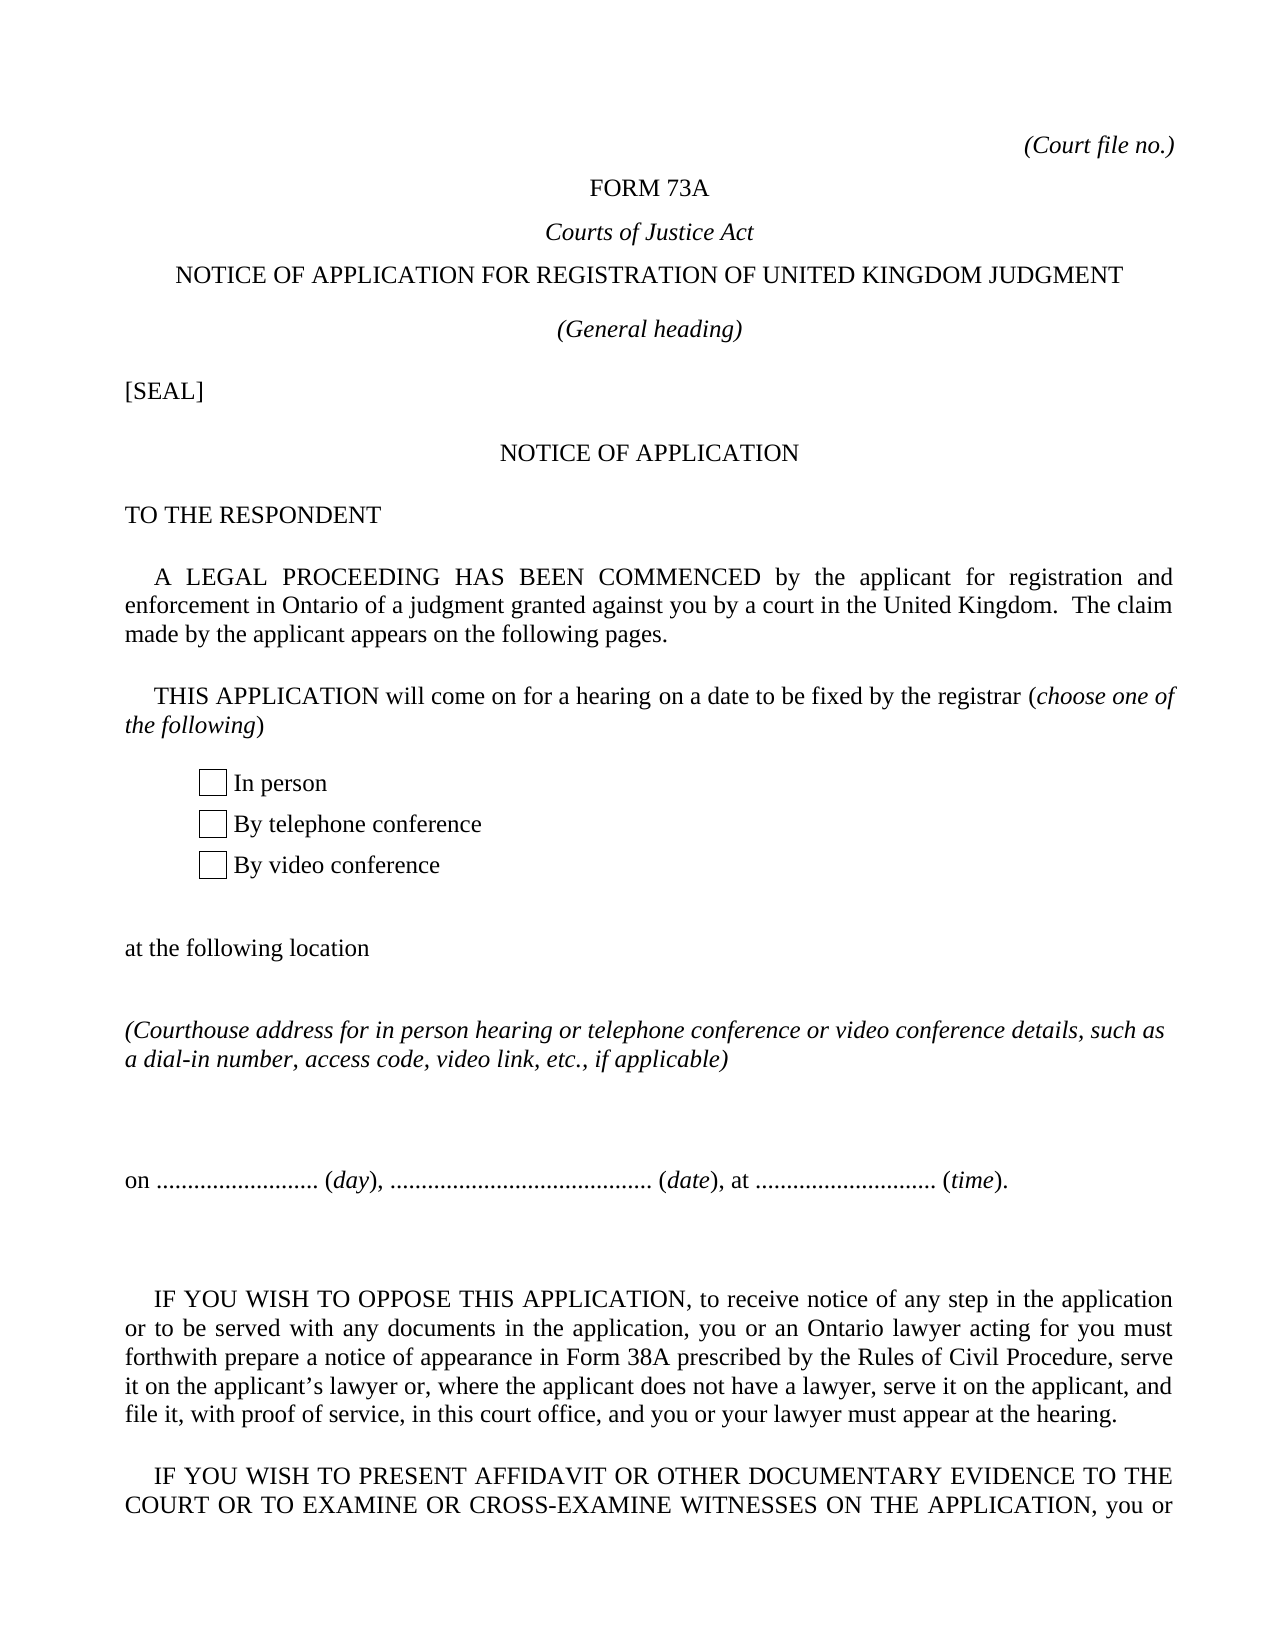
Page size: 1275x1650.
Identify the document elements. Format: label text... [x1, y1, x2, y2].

text THIS APPLICATION will come on for a hearing on a date to be fixed by the registrar (choose one of the following) [124, 681, 1174, 739]
text IF YOU WISH TO OPPOSE THIS APPLICATION, to receive notice of any step in the application or to be served with any documents in the application, you or an Ontario lawyer acting for you must forthwith prepare a notice of appearance in Form 38A prescribed by the Rules of Civil Procedure, serve it on the applicant’s lawyer or, where the applicant does not have a lawyer, serve it on the applicant, and file it, with proof of service, in this court office, and you or your lawyer must appear at the hearing. [124, 1284, 1174, 1428]
text TO THE RESPONDENT [124, 500, 1174, 528]
text A LEGAL PROCEEDING HAS BEEN COMMENCED by the applicant for registration and enforcement in Ontario of a judgment granted against you by a court in the United Kingdom. The claim made by the applicant appears on the following pages. [124, 562, 1174, 648]
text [124, 1461, 1174, 1519]
text [SEAL] [124, 376, 1174, 404]
text on .......................... (day), .......................................... (date), at ............................. (time). [124, 1165, 1174, 1193]
text By telephone conference [198, 809, 1174, 838]
subtitle notice of application [124, 438, 1174, 467]
text (General heading) [124, 314, 1174, 343]
text at the following location [124, 933, 1174, 962]
text By video conference [198, 850, 1174, 879]
text (Courthouse address for in person hearing or telephone conference or video conference details, such as a dial-in number, access code, video link, etc., if applicable) [124, 1015, 1174, 1073]
text Courts of Justice Act [124, 217, 1174, 246]
text notice of application for registration of united kingdom judgment [124, 260, 1174, 289]
text (Court file no.) [124, 130, 1174, 159]
text Form 73A [124, 173, 1174, 202]
text In person [198, 768, 1174, 797]
